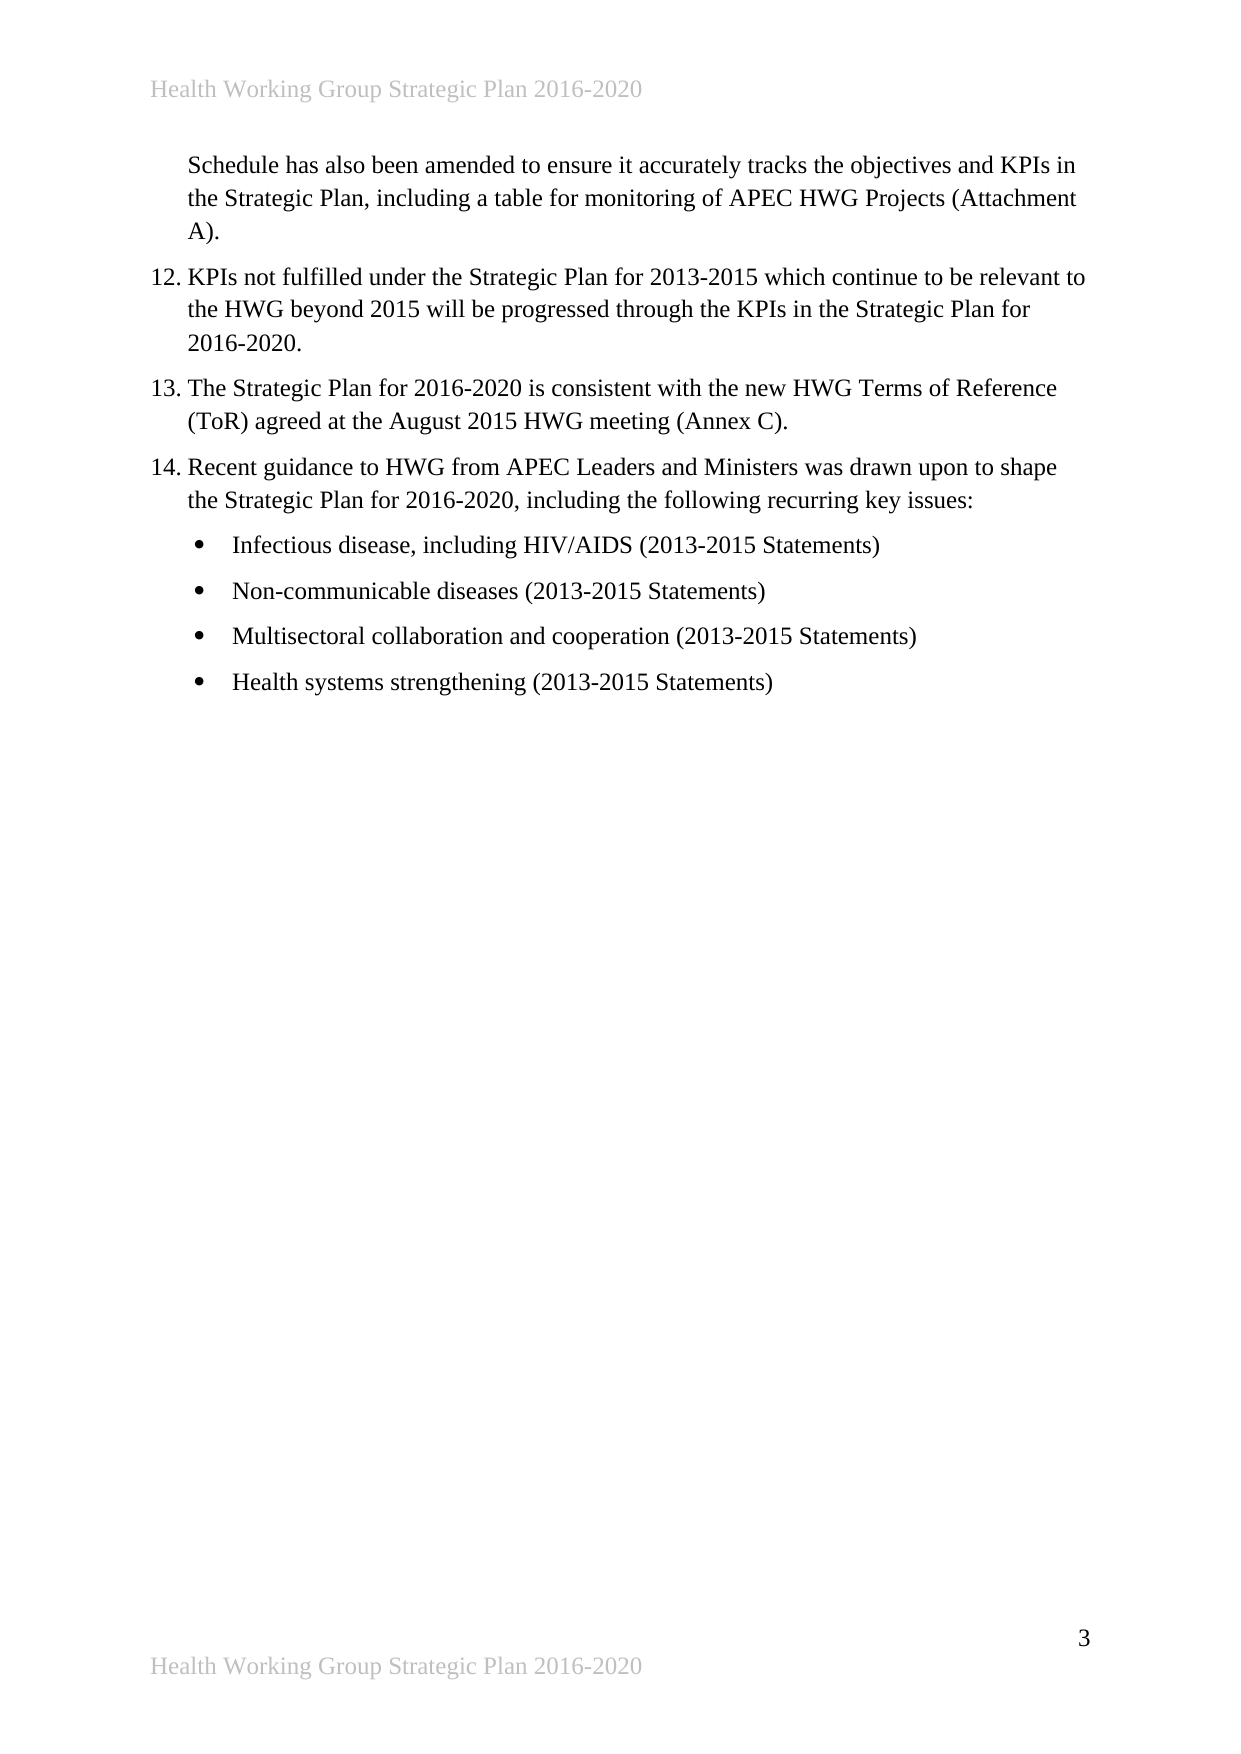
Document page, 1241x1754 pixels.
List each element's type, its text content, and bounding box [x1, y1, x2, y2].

list The Strategic Plan for 2016-2020 is consistent with the new HWG Terms of Reference (ToR) agreed at the August 2015 HWG meeting (Annex C). [150, 373, 1090, 435]
list Recent guidance to HWG from APEC Leaders and Ministers was drawn upon to shape the Strategic Plan for 2016-2020, including the following recurring key issues: [150, 452, 1090, 513]
list Health systems strengthening (2013-2015 Statements) [195, 667, 1090, 728]
list Infectious disease, including HIV/AIDS (2013-2015 Statements) [195, 530, 1090, 559]
list Multisectoral collaboration and cooperation (2013-2015 Statements) [195, 621, 1090, 650]
list Non-communicable diseases (2013-2015 Statements) [195, 576, 1090, 604]
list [150, 150, 1090, 245]
list KPIs not fulfilled under the Strategic Plan for 2013-2015 which continue to be relevant to the HWG beyond 2015 will be progressed through the KPIs in the Strategic Plan for 2016-2020. [150, 262, 1090, 356]
